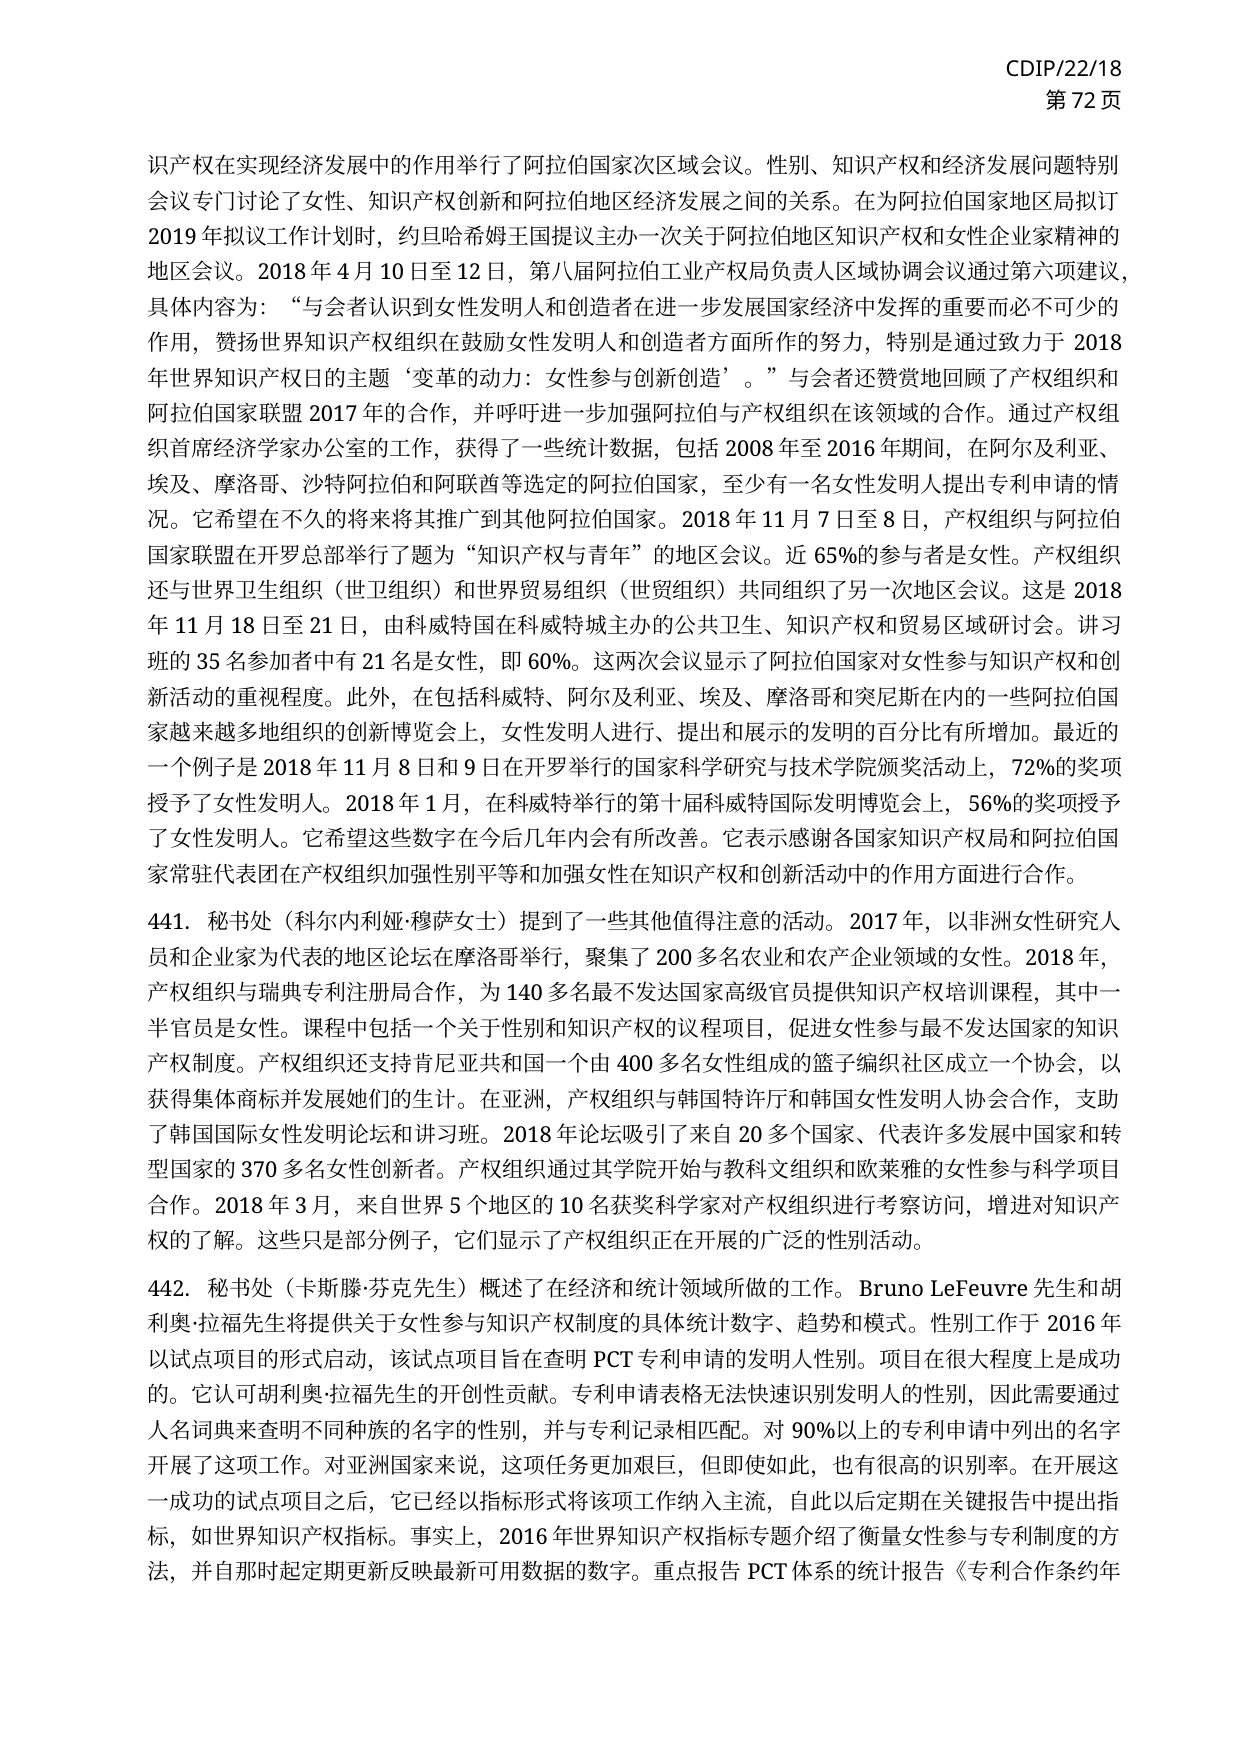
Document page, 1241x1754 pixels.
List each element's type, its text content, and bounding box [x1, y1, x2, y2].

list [148, 144, 1122, 888]
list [148, 1267, 1122, 1586]
list 秘书处（科尔内利娅·穆萨女士）提到了一些其他值得注意的活动。2017年，以非洲女性研究人员和企业家为代表的地区论坛在摩洛哥举行，聚集了200多名农业和农产企业领域的女性。2018年，产权组织与瑞典专利注册局合作，为140多名最不发达国家高级官员提供知识产权培训课程，其中一半官员是女性。课程中包括一个关于性别和知识产权的议程项目，促进女性参与最不发达国家的知识产权制度。产权组织还支持肯尼亚共和国一个由400多名女性组成的篮子编织社区成立一个协会，以获得集体商标并发展她们的生计。在亚洲，产权组织与韩国特许厅和韩国女性发明人协会合作，支助了韩国国际女性发明论坛和讲习班。2018年论坛吸引了来自20多个国家、代表许多发展中国家和转型国家的370多名女性创新者。产权组织通过其学院开始与教科文组织和欧莱雅的女性参与科学项目合作。2018年3月，来自世界5个地区的10名获奖科学家对产权组织进行考察访问，增进对知识产权的了解。这些只是部分例子，它们显示了产权组织正在开展的广泛的性别活动。 [148, 901, 1122, 1255]
